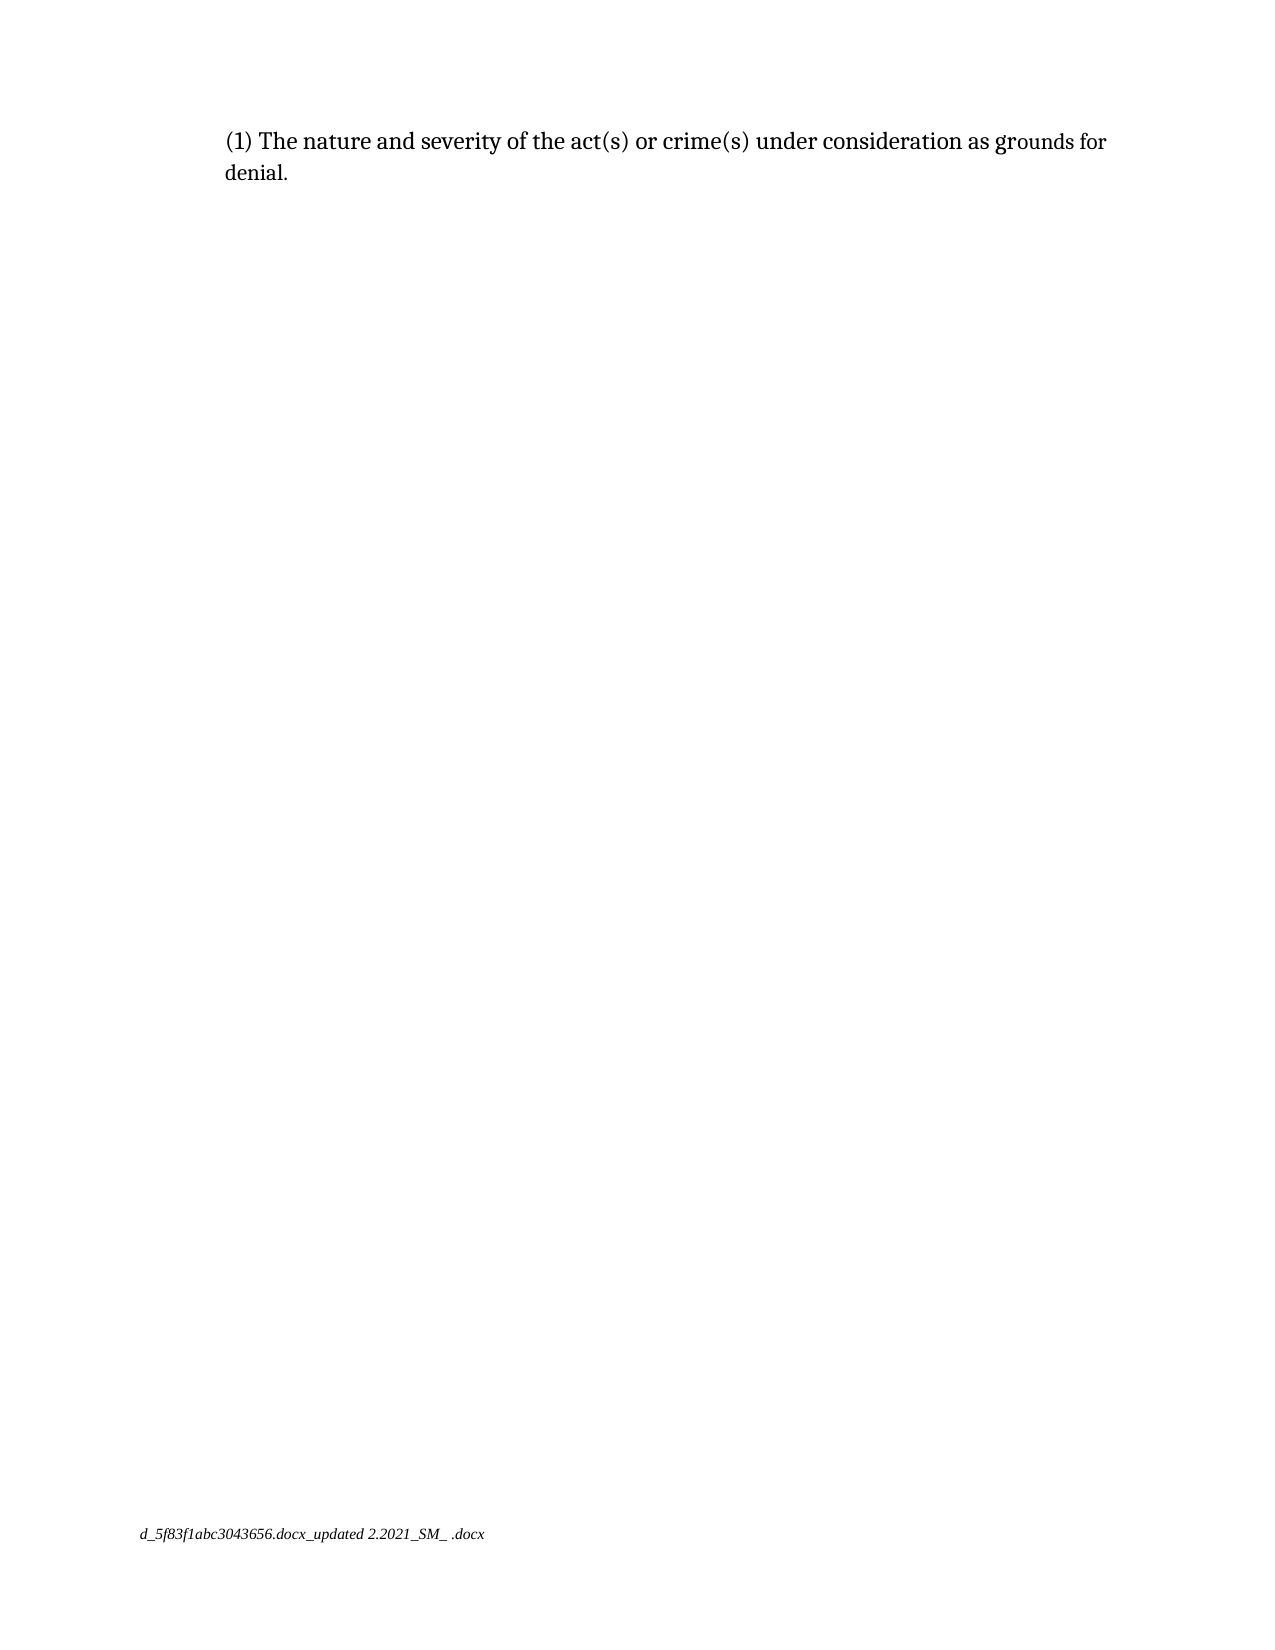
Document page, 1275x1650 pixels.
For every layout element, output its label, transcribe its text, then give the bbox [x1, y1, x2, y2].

text (1) The nature and severity of the act(s) or crime(s) under consideration as grounds for denial. [225, 127, 1128, 186]
